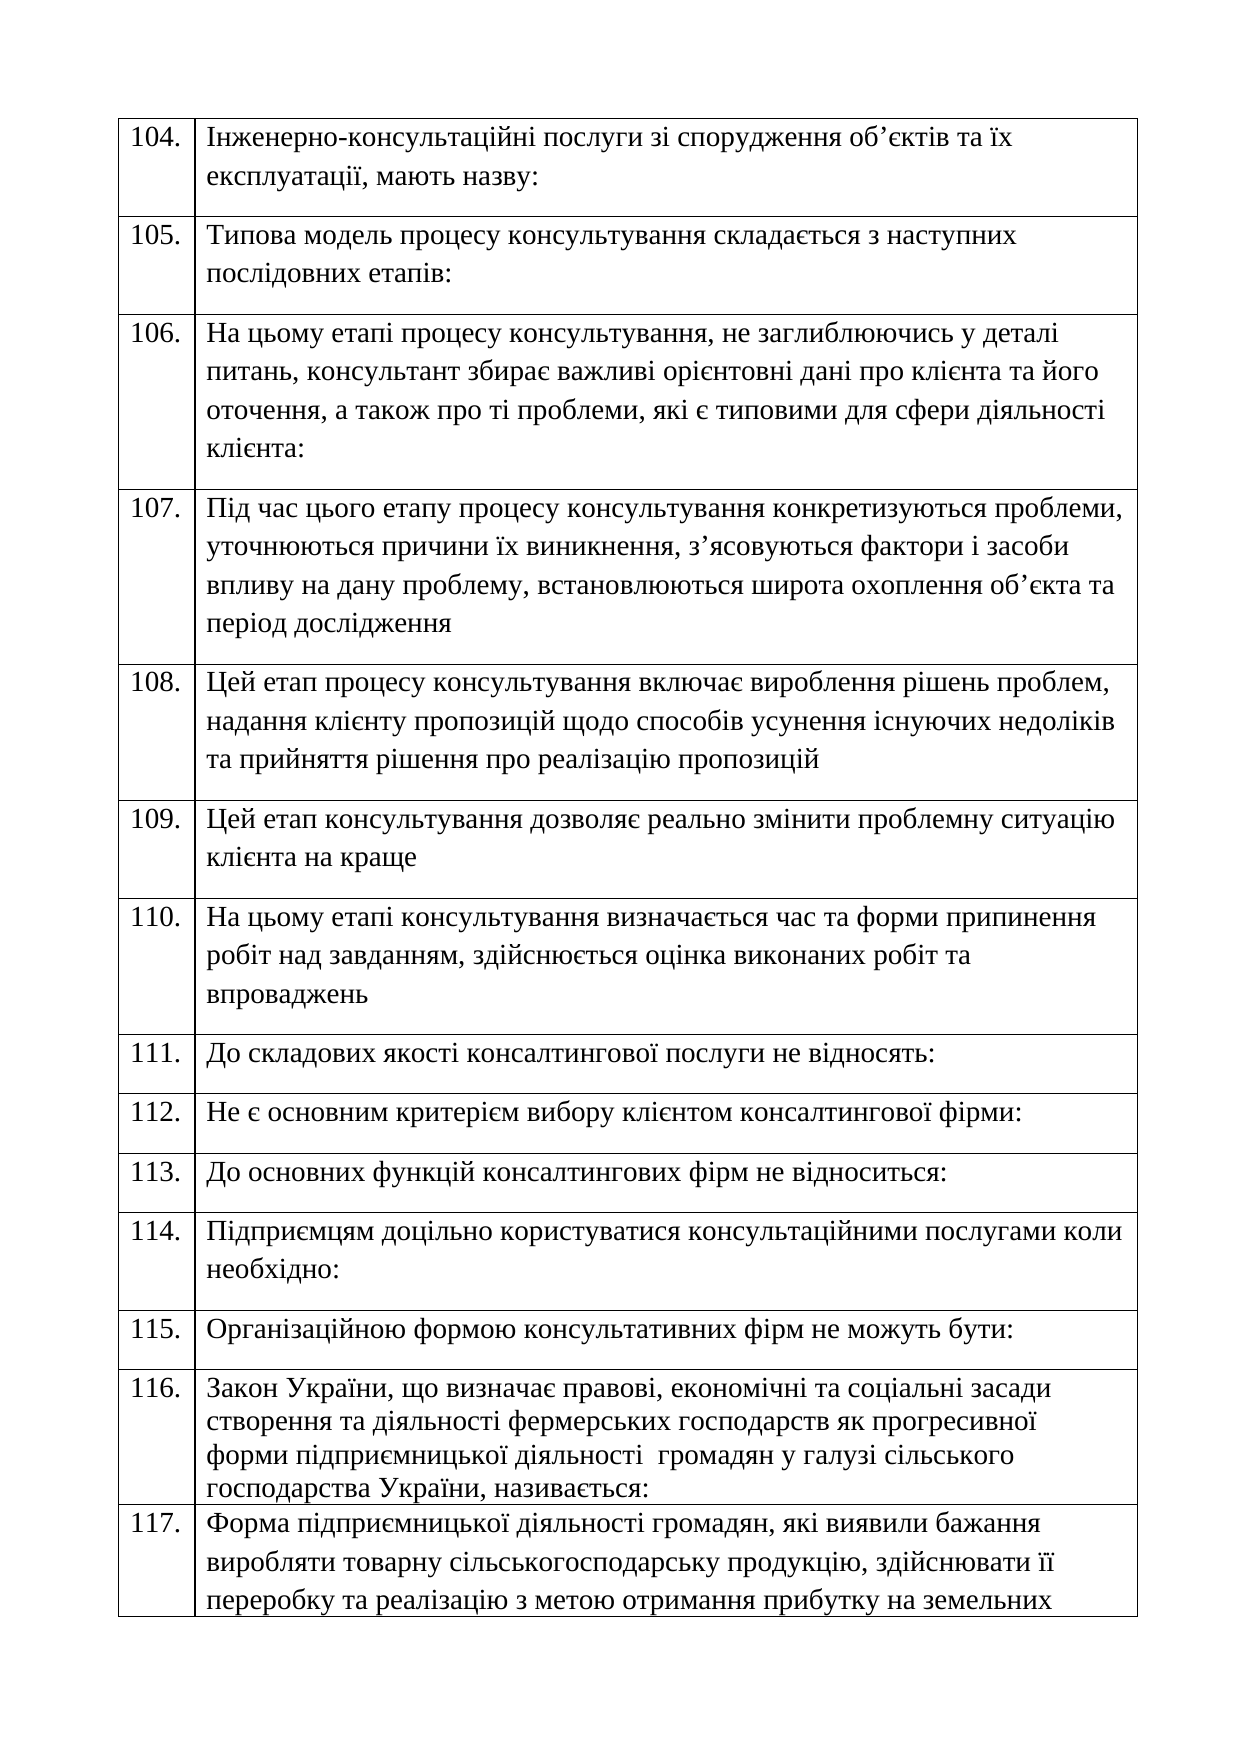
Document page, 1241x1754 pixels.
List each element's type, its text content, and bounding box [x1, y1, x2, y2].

table_cell Під час цього етапу процесу консультування конкретизуються проблеми, уточнюються причини їх виникнення, з’ясовуються фактори і засоби впливу на дану проблему, встановлюються широта охоплення об’єкта та період дослідження [196, 490, 1137, 663]
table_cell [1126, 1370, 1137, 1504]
table_cell 106. [119, 315, 194, 489]
table_cell На цьому етапі консультування визначається час та форми припинення робіт над завданням, здійснюється оцінка виконаних робіт та впроваджень [196, 899, 1137, 1034]
table_cell 116. [119, 1370, 194, 1504]
table_cell 105. [119, 217, 194, 314]
table_cell Типова модель процесу консультування складається з наступних послідовних етапів: [196, 217, 1137, 314]
table_cell Цей етап консультування дозволяє реально змінити проблемну ситуацію клієнта на краще [196, 801, 1137, 898]
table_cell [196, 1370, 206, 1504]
table_cell Підприємцям доцільно користуватися консультаційними послугами коли необхідно: [196, 1213, 1137, 1310]
table_cell 109. [119, 801, 194, 898]
table_cell До основних функцій консалтингових фірм не відноситься: [196, 1154, 1137, 1212]
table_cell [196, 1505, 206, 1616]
table_cell Не є основним критерієм вибору клієнтом консалтингової фірми: [196, 1094, 1137, 1153]
table_cell 108. [119, 665, 194, 800]
table_cell 115. [119, 1311, 194, 1369]
table_cell Організаційною формою консультативних фірм не можуть бути: [196, 1311, 1137, 1369]
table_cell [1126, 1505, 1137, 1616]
table_cell 111. [119, 1035, 194, 1093]
table_cell 104. [119, 119, 194, 216]
table_cell 114. [119, 1213, 194, 1310]
table_cell 113. [119, 1154, 194, 1212]
table_cell 110. [119, 899, 194, 1034]
table_cell Інженерно-консультаційні послуги зі спорудження об’єктів та їх експлуатації, мають назву: [196, 119, 1137, 216]
table_cell 112. [119, 1094, 194, 1153]
table_cell 117. [119, 1505, 194, 1616]
table_cell До складових якості консалтингової послуги не відносять: [196, 1035, 1137, 1093]
table_cell 107. [119, 490, 194, 663]
table_cell Цей етап процесу консультування включає вироблення рішень проблем, надання клієнту пропозицій щодо способів усунення існуючих недоліків та прийняття рішення про реалізацію пропозицій [196, 665, 1137, 800]
table_cell На цьому етапі процесу консультування, не заглиблюючись у деталі питань, консультант збирає важливі орієнтовні дані про клієнта та його оточення, а також про ті проблеми, які є типовими для сфери діяльності клієнта: [196, 315, 1137, 489]
